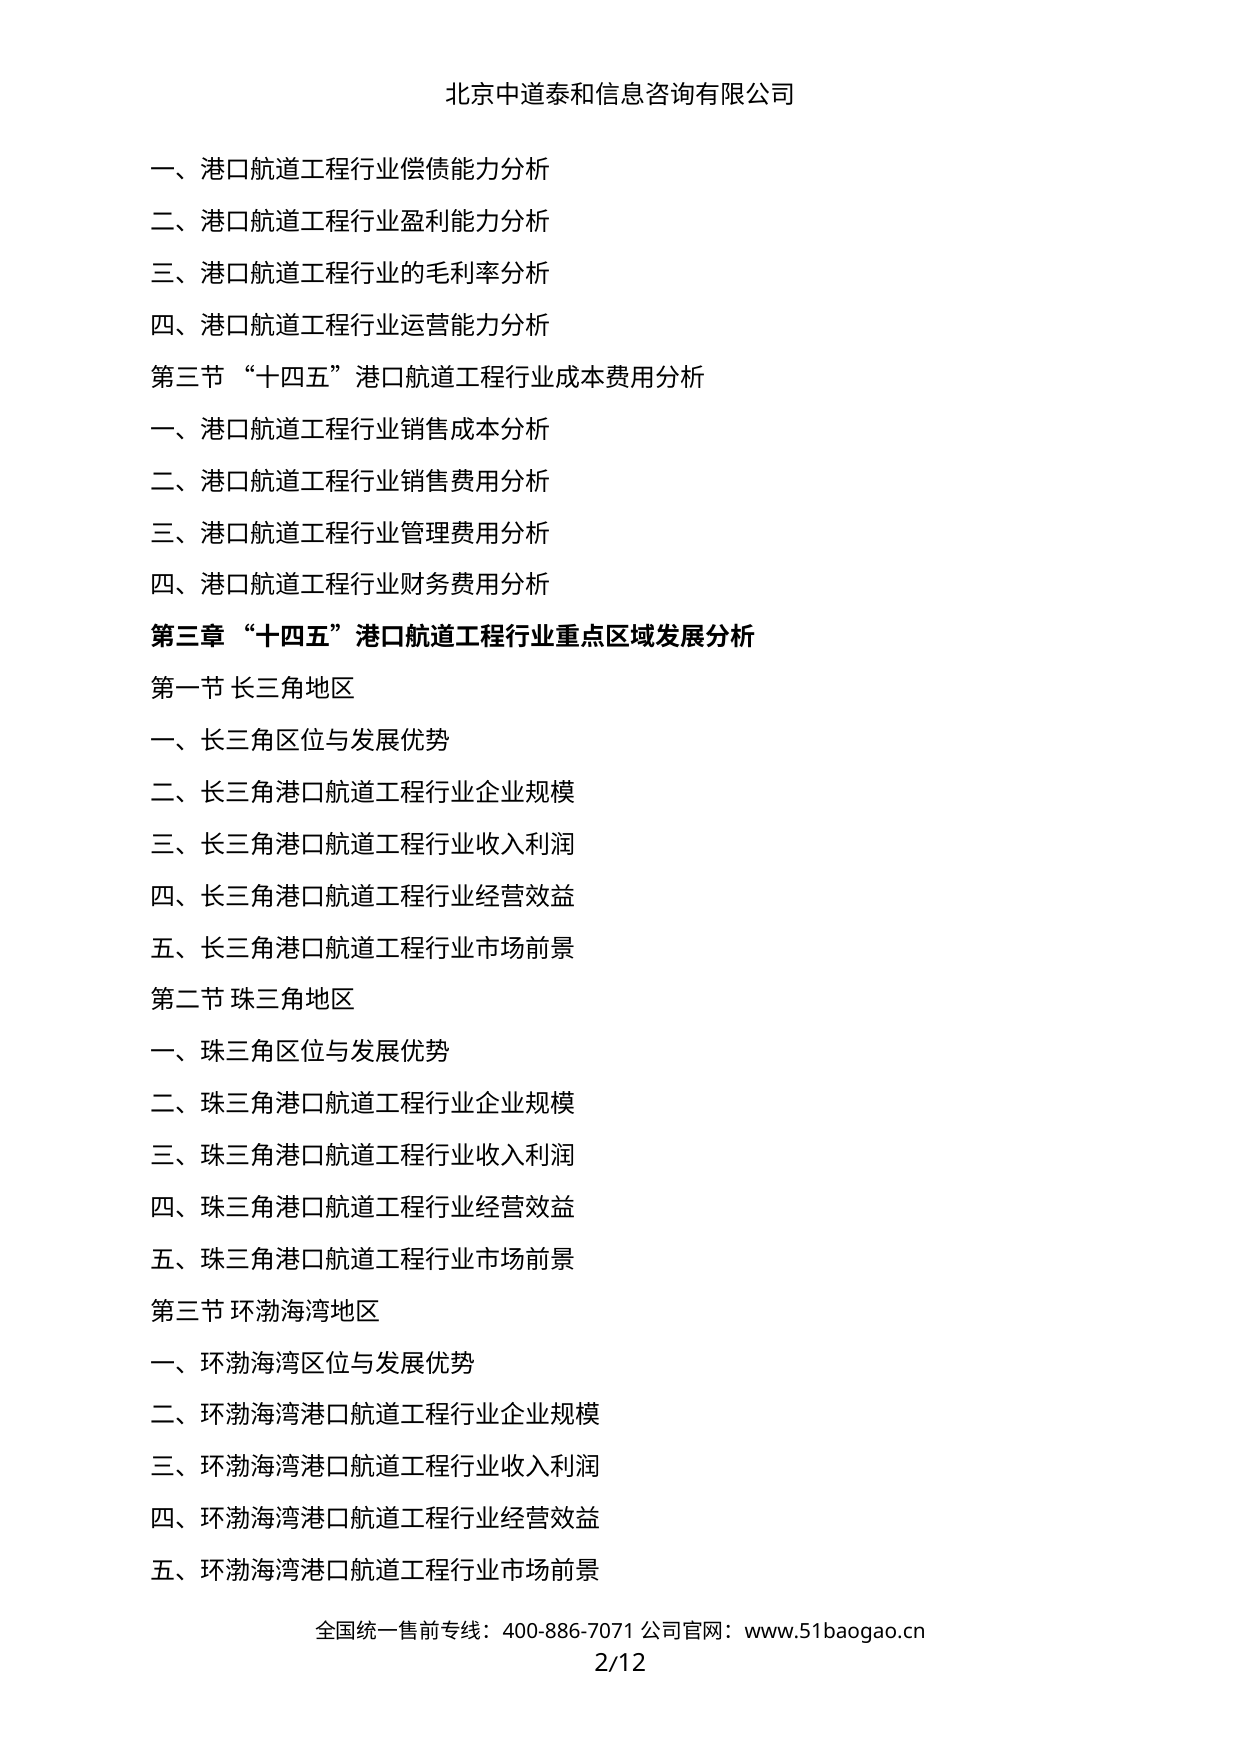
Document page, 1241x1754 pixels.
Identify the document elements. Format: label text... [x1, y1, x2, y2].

text 四、环渤海湾港口航道工程行业经营效益 [150, 1499, 1090, 1535]
text 四、珠三角港口航道工程行业经营效益 [150, 1187, 1090, 1224]
text 三、港口航道工程行业管理费用分析 [150, 513, 1090, 549]
text 二、港口航道工程行业销售费用分析 [150, 461, 1090, 497]
text 二、长三角港口航道工程行业企业规模 [150, 772, 1090, 809]
text 四、长三角港口航道工程行业经营效益 [150, 876, 1090, 912]
text 五、长三角港口航道工程行业市场前景 [150, 928, 1090, 964]
text 四、港口航道工程行业财务费用分析 [150, 565, 1090, 601]
text 二、珠三角港口航道工程行业企业规模 [150, 1084, 1090, 1120]
text 二、港口航道工程行业盈利能力分析 [150, 202, 1090, 238]
text 第三节 环渤海湾地区 [150, 1291, 1090, 1327]
text 三、珠三角港口航道工程行业收入利润 [150, 1136, 1090, 1172]
text 四、港口航道工程行业运营能力分析 [150, 306, 1090, 342]
text 一、港口航道工程行业销售成本分析 [150, 409, 1090, 446]
text 第三章 “十四五”港口航道工程行业重点区域发展分析 [150, 617, 1090, 653]
text 一、珠三角区位与发展优势 [150, 1032, 1090, 1068]
text 五、环渤海湾港口航道工程行业市场前景 [150, 1551, 1090, 1587]
text 第三节 “十四五”港口航道工程行业成本费用分析 [150, 357, 1090, 394]
text 第二节 珠三角地区 [150, 980, 1090, 1016]
text 三、环渤海湾港口航道工程行业收入利润 [150, 1447, 1090, 1483]
text 一、环渤海湾区位与发展优势 [150, 1343, 1090, 1379]
text 第一节 长三角地区 [150, 669, 1090, 705]
text 三、港口航道工程行业的毛利率分析 [150, 254, 1090, 290]
text 二、环渤海湾港口航道工程行业企业规模 [150, 1395, 1090, 1431]
text 一、港口航道工程行业偿债能力分析 [150, 150, 1090, 186]
text 五、珠三角港口航道工程行业市场前景 [150, 1239, 1090, 1276]
text 一、长三角区位与发展优势 [150, 721, 1090, 757]
text 三、长三角港口航道工程行业收入利润 [150, 824, 1090, 861]
